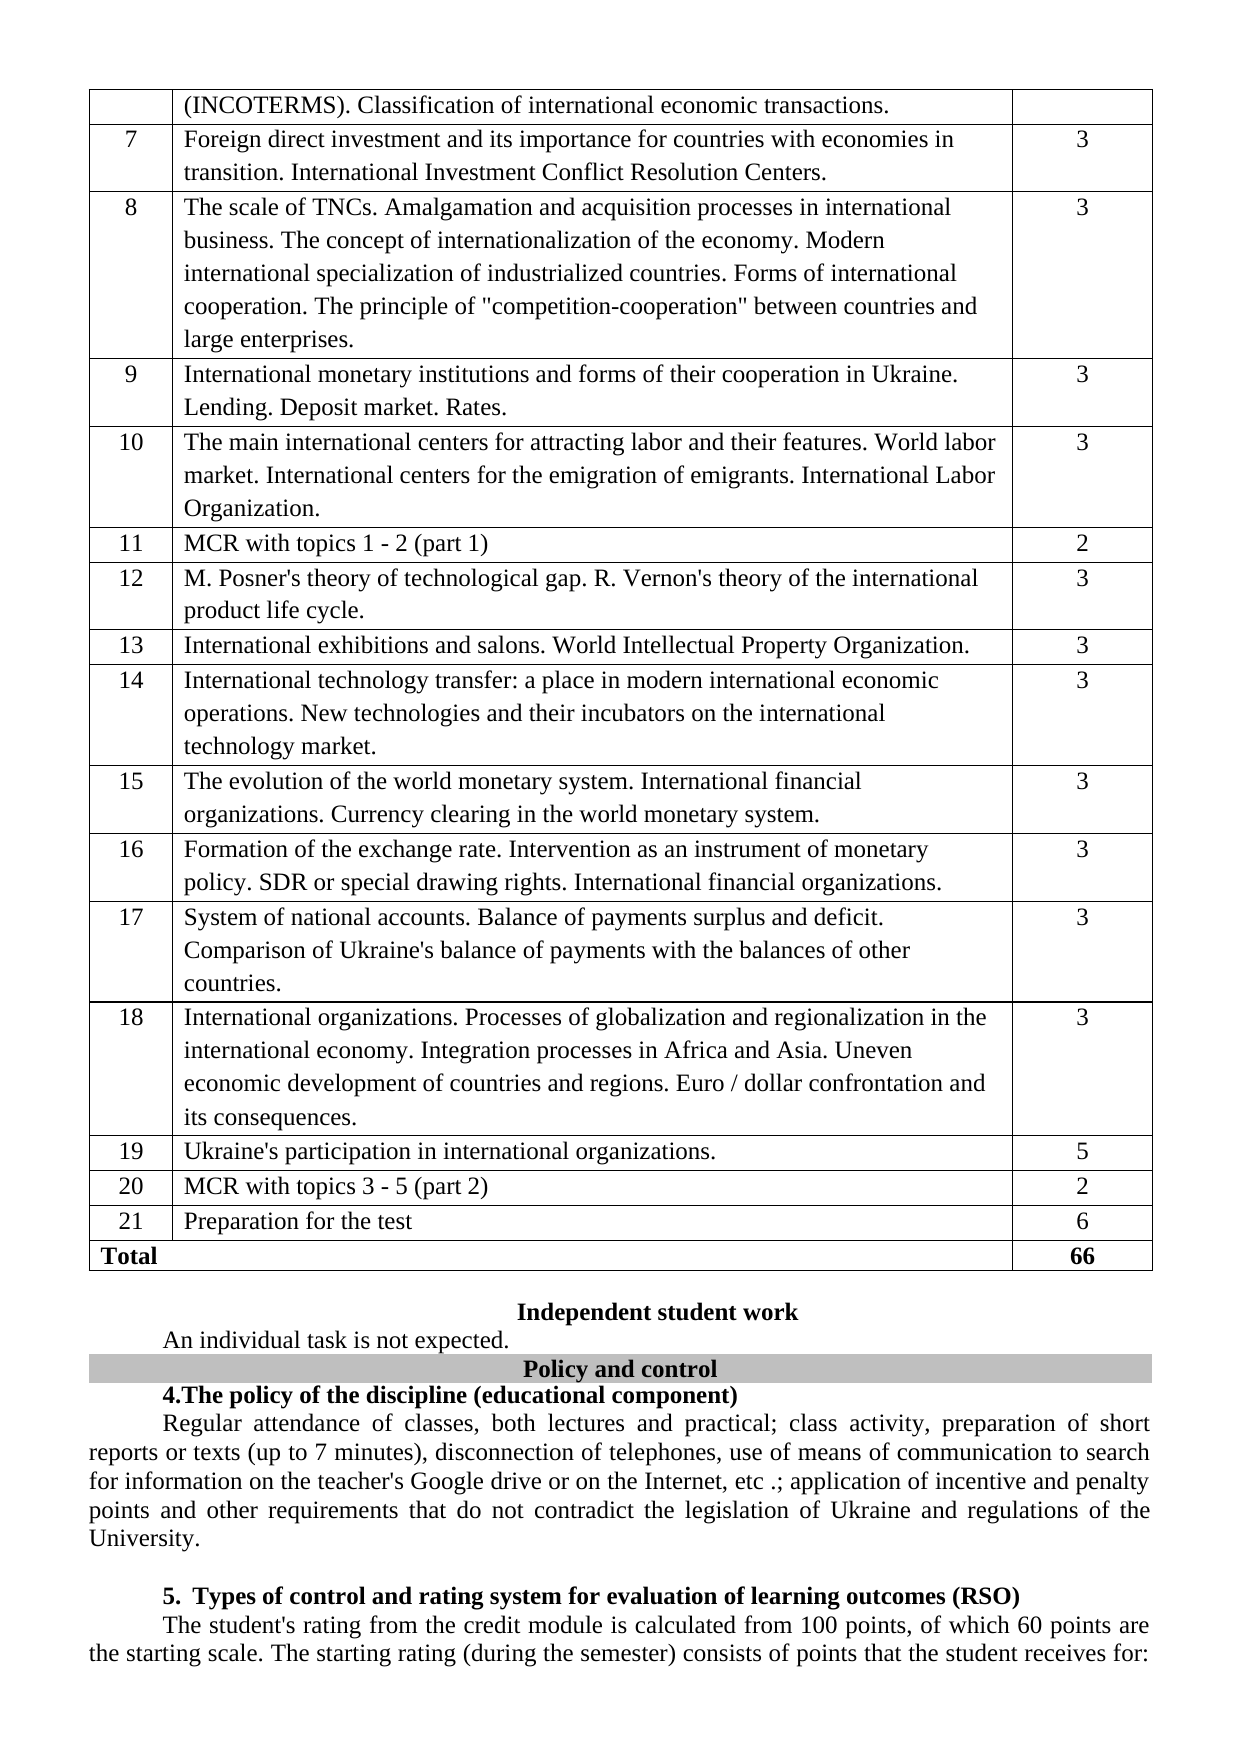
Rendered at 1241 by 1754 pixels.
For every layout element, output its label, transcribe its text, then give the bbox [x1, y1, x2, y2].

table_cell Preparation for the test [173, 1206, 1012, 1240]
table_cell MCR with topics 3 - 5 (part 2) [173, 1171, 1012, 1205]
table_cell International exhibitions and salons. World Intellectual Property Organization. [173, 630, 1012, 664]
table_cell 10 [90, 427, 172, 527]
table_cell International organizations. Processes of globalization and regionalization in the international economy. Integration processes in Africa and Asia. Uneven economic development of countries and regions. Euro / dollar confrontation and its consequences. [173, 1003, 1012, 1135]
table_cell International monetary institutions and forms of their cooperation in Ukraine. Lending. Deposit market. Rates. [173, 359, 1012, 426]
table_cell The main international centers for attracting labor and their features. World labor market. International centers for the emigration of emigrants. International Labor Organization. [173, 427, 1012, 527]
table_cell 12 [90, 563, 172, 629]
table_cell 6 [90, 90, 172, 123]
table_cell 2 [1013, 1171, 1152, 1205]
table_cell 2 [1013, 528, 1152, 562]
table_cell 14 [90, 665, 172, 765]
table_cell 3 [1013, 1003, 1152, 1135]
list Regular attendance of classes, both lectures and practical; class activity, preparation of short reports or texts (up to 7 minutes), disconnection of telephones, use of means of communication to search for information on the teacher's Google drive or on the Internet, etc .; application of incentive and penalty points and other requirements that do not contradict the legislation of Ukraine and regulations of the University. [89, 1408, 1152, 1552]
subtitle Independent student work [164, 1299, 1152, 1325]
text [89, 1610, 1152, 1667]
table_cell 3 [1013, 630, 1152, 664]
table_cell 11 [90, 528, 172, 562]
table_cell Foreign direct investment and its importance for countries with economies in transition. International Investment Conflict Resolution Centers. [173, 125, 1012, 191]
table_cell 21 [90, 1206, 172, 1240]
table_cell 16 [90, 834, 172, 901]
table_cell 3 [1013, 90, 1152, 123]
subtitle Policy and control [89, 1354, 1152, 1383]
table_cell 3 [1013, 359, 1152, 426]
table_cell 3 [1013, 192, 1152, 358]
table_cell 7 [90, 125, 172, 191]
table_cell 20 [90, 1171, 172, 1205]
subtitle 4.The policy of the discipline (educational component) [89, 1383, 1152, 1408]
table_cell 66 [1013, 1241, 1152, 1269]
table_cell 3 [1013, 665, 1152, 765]
table_cell 6 [1013, 1206, 1152, 1240]
table_cell 18 [90, 1003, 172, 1135]
table_cell Total [90, 1241, 1012, 1269]
table_cell MCR with topics 1 - 2 (part 1) [173, 528, 1012, 562]
table_cell 3 [1013, 766, 1152, 833]
table_cell 3 [1013, 902, 1152, 1001]
table_cell 5 [1013, 1136, 1152, 1170]
table_cell 13 [90, 630, 172, 664]
table_cell 17 [90, 902, 172, 1001]
table_cell 3 [1013, 427, 1152, 527]
table_cell 8 [90, 192, 172, 358]
table_cell The scale of TNCs. Amalgamation and acquisition processes in international business. The concept of internationalization of the economy. Modern international specialization of industrialized countries. Forms of international cooperation. The principle of "competition-cooperation" between countries and large enterprises. [173, 192, 1012, 358]
list Types of control and rating system for evaluation of learning outcomes (RSO) [89, 1581, 1152, 1610]
text An individual task is not expected. [89, 1325, 1152, 1354]
table_cell The evolution of the world monetary system. International financial organizations. Currency clearing in the world monetary system. [173, 766, 1012, 833]
table_cell 19 [90, 1136, 172, 1170]
table_cell 3 [1013, 563, 1152, 629]
table_cell 15 [90, 766, 172, 833]
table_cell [173, 90, 1012, 123]
table_cell 9 [90, 359, 172, 426]
table_cell M. Posner's theory of technological gap. R. Vernon's theory of the international product life cycle. [173, 563, 1012, 629]
table_cell International technology transfer: a place in modern international economic operations. New technologies and their incubators on the international technology market. [173, 665, 1012, 765]
table_cell System of national accounts. Balance of payments surplus and deficit. Comparison of Ukraine's balance of payments with the balances of other countries. [173, 902, 1012, 1001]
table_cell 3 [1013, 125, 1152, 191]
table_cell 3 [1013, 834, 1152, 901]
table_cell Formation of the exchange rate. Intervention as an instrument of monetary policy. SDR or special drawing rights. International financial organizations. [173, 834, 1012, 901]
table_cell Ukraine's participation in international organizations. [173, 1136, 1012, 1170]
